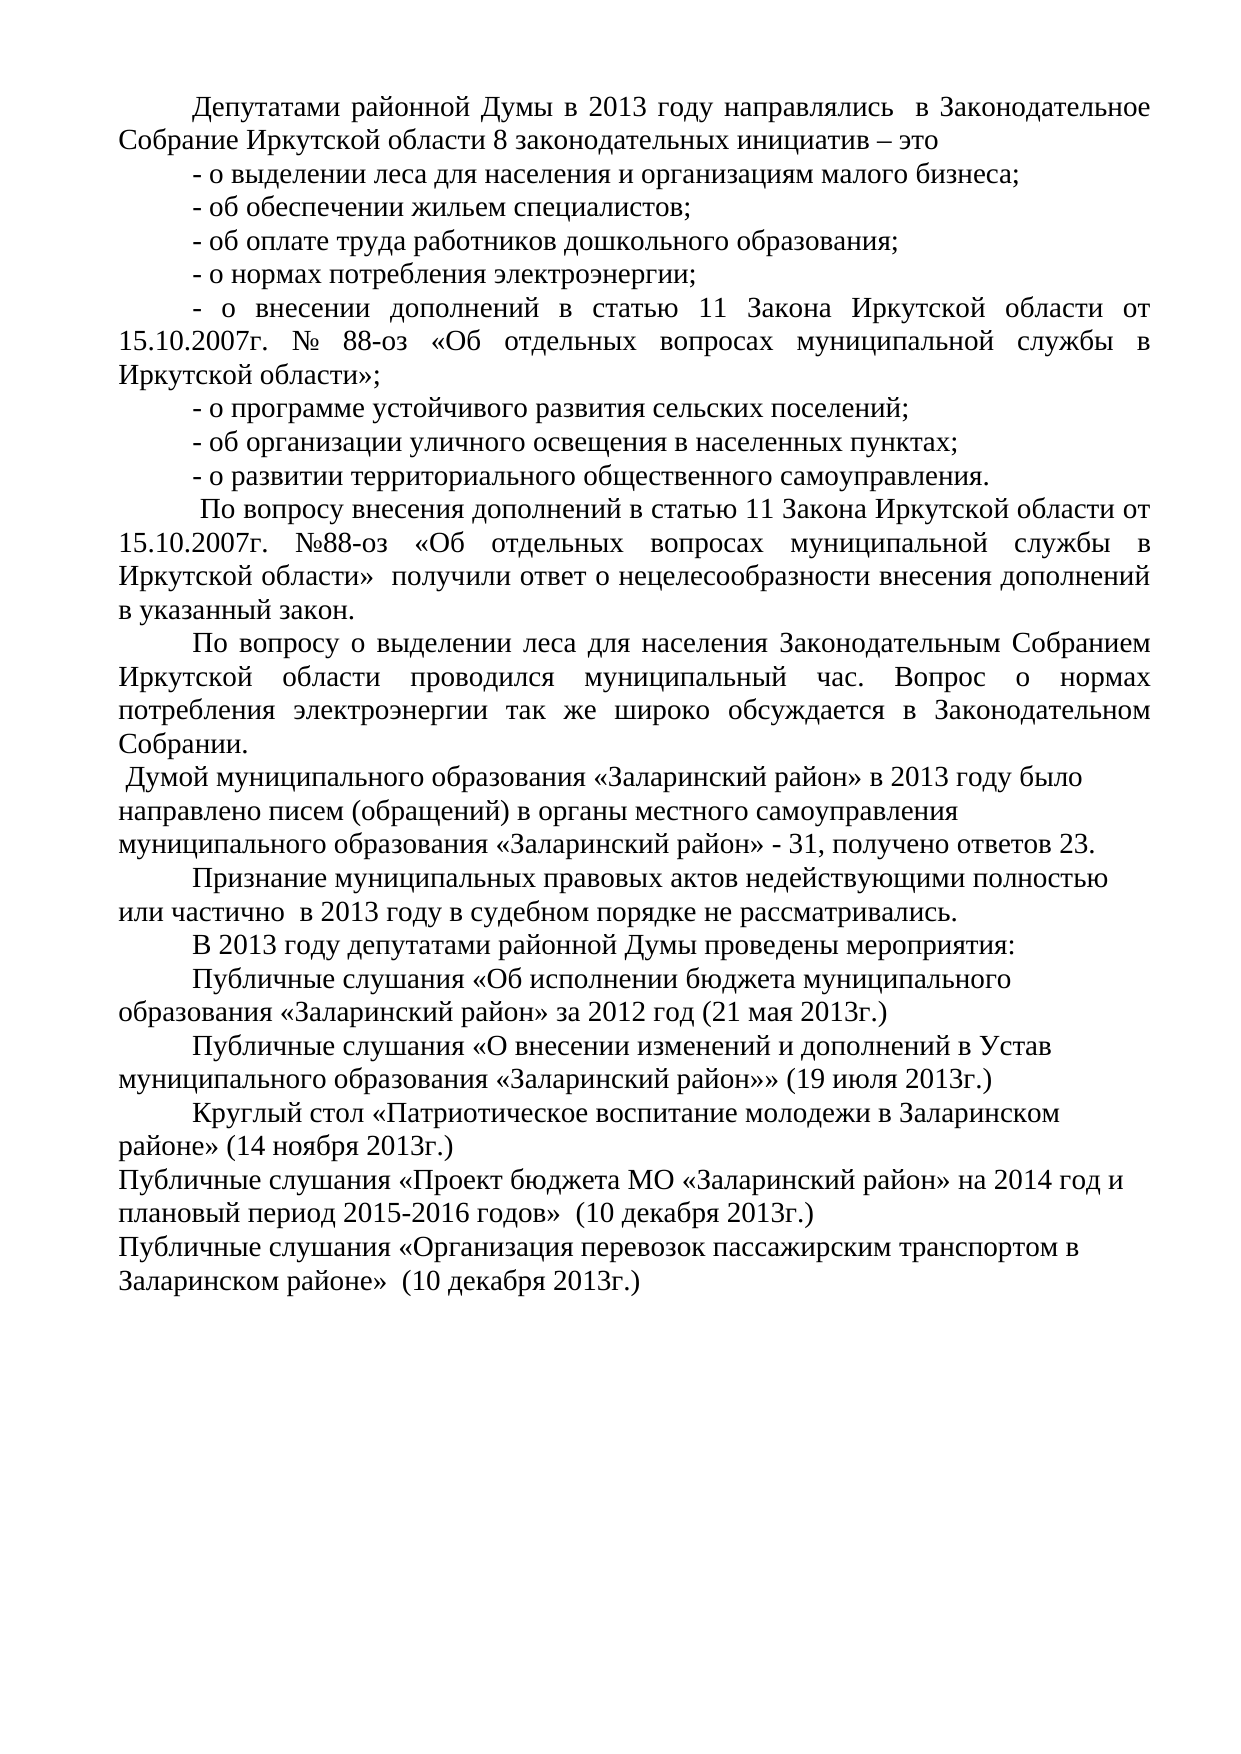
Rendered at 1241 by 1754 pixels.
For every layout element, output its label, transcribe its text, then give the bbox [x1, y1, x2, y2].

text - о выделении леса для населения и организациям малого бизнеса; [118, 156, 1152, 189]
text - об обеспечении жильем специалистов; [118, 189, 1152, 223]
text Публичные слушания «О внесении изменений и дополнений в Устав муниципального образования «Заларинский район»» (19 июля 2013г.) [118, 1028, 1152, 1095]
text В 2013 году депутатами районной Думы проведены мероприятия: [118, 927, 1152, 961]
text По вопросу внесения дополнений в статью 11 Закона Иркутской области от 15.10.2007г. №88-оз «Об отдельных вопросах муниципальной службы в Иркутской области» получили ответ о нецелесообразности внесения дополнений в указанный закон. [118, 491, 1152, 625]
text По вопросу о выделении леса для населения Законодательным Собранием Иркутской области проводился муниципальный час. Вопрос о нормах потребления электроэнергии так же широко обсуждается в Законодательном Собрании. [118, 625, 1152, 759]
text Признание муниципальных правовых актов недействующими полностью или частично в 2013 году в судебном порядке не рассматривались. [118, 860, 1152, 927]
text Публичные слушания «Организация перевозок пассажирским транспортом в Заларинском районе» (10 декабря 2013г.) [118, 1229, 1152, 1296]
text - об организации уличного освещения в населенных пунктах; [118, 424, 1152, 458]
text - о развитии территориального общественного самоуправления. [118, 458, 1152, 491]
text Думой муниципального образования «Заларинский район» в 2013 году было направлено писем (обращений) в органы местного самоуправления муниципального образования «Заларинский район» - 31, получено ответов 23. [118, 759, 1152, 860]
text - о внесении дополнений в статью 11 Закона Иркутской области от 15.10.2007г. № 88-оз «Об отдельных вопросах муниципальной службы в Иркутской области»; [118, 290, 1152, 391]
text - об оплате труда работников дошкольного образования; [118, 223, 1152, 256]
text Публичные слушания «Проект бюджета МО «Заларинский район» на 2014 год и плановый период 2015-2016 годов» (10 декабря 2013г.) [118, 1162, 1152, 1229]
text Депутатами районной Думы в 2013 году направлялись в Законодательное Собрание Иркутской области 8 законодательных инициатив – это [118, 89, 1152, 156]
text Публичные слушания «Об исполнении бюджета муниципального образования «Заларинский район» за 2012 год (21 мая 2013г.) [118, 961, 1152, 1028]
text Круглый стол «Патриотическое воспитание молодежи в Заларинском районе» (14 ноября 2013г.) [118, 1095, 1152, 1162]
text - о программе устойчивого развития сельских поселений; [118, 391, 1152, 424]
text - о нормах потребления электроэнергии; [118, 256, 1152, 290]
